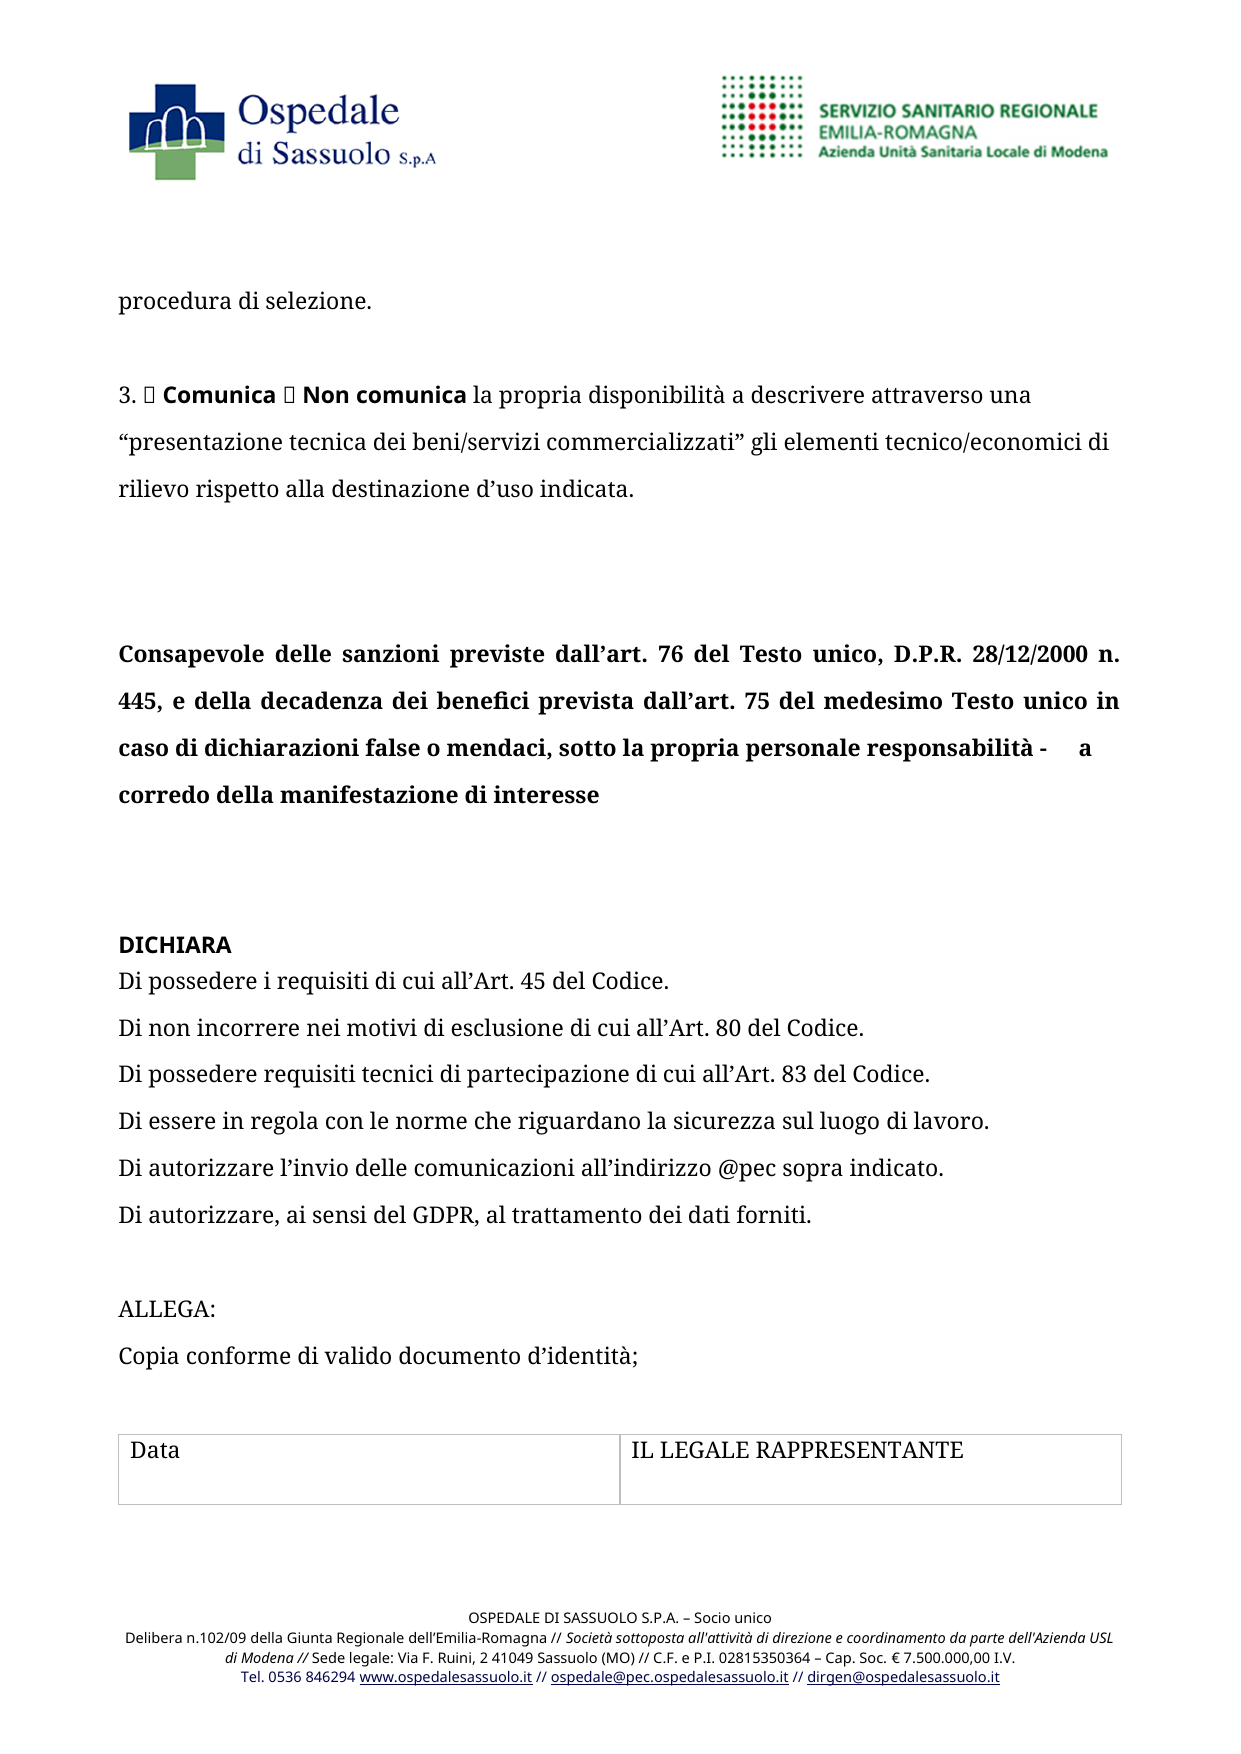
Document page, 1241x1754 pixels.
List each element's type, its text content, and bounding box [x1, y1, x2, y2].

table_header IL LEGALE RAPPRESENTANTE [621, 1435, 1121, 1503]
text Copia conforme di valido documento d’identità; [118, 1340, 1122, 1371]
text Di non incorrere nei motivi di esclusione di cui all’Art. 80 del Codice. [118, 1012, 1122, 1043]
picture [129, 73, 453, 190]
text rilievo rispetto alla destinazione d’uso indicata. [118, 472, 1122, 504]
text Di autorizzare, ai sensi del GDPR, al trattamento dei dati forniti. [118, 1199, 1122, 1230]
text 3.  Comunica  Non comunica la propria disponibilità a descrivere attraverso una [118, 379, 1122, 410]
text Consapevole delle sanzioni previste dall’art. 76 del Testo unico, D.P.R. 28/12/2000 n. 445, e della decadenza dei benefici prevista dall’art. 75 del medesimo Testo unico in caso di dichiarazioni false o mendaci, sotto la propria personale responsabilità - a corredo della manifestazione di interesse [118, 638, 1122, 810]
text Di essere in regola con le norme che riguardano la sicurezza sul luogo di lavoro. [118, 1105, 1122, 1137]
text Di autorizzare l’invio delle comunicazioni all’indirizzo @pec sopra indicato. [118, 1152, 1122, 1183]
text “presentazione tecnica dei beni/servizi commercializzati” gli elementi tecnico/economici di [118, 426, 1122, 457]
table_header Data [119, 1435, 619, 1503]
text ALLEGA: [118, 1293, 1122, 1324]
text DICHIARA [118, 929, 1122, 960]
text Di possedere i requisiti di cui all’Art. 45 del Codice. [118, 965, 1122, 996]
text Di possedere requisiti tecnici di partecipazione di cui all’Art. 83 del Codice. [118, 1058, 1122, 1090]
picture [720, 73, 1111, 160]
text procedura di selezione. [118, 285, 1122, 316]
